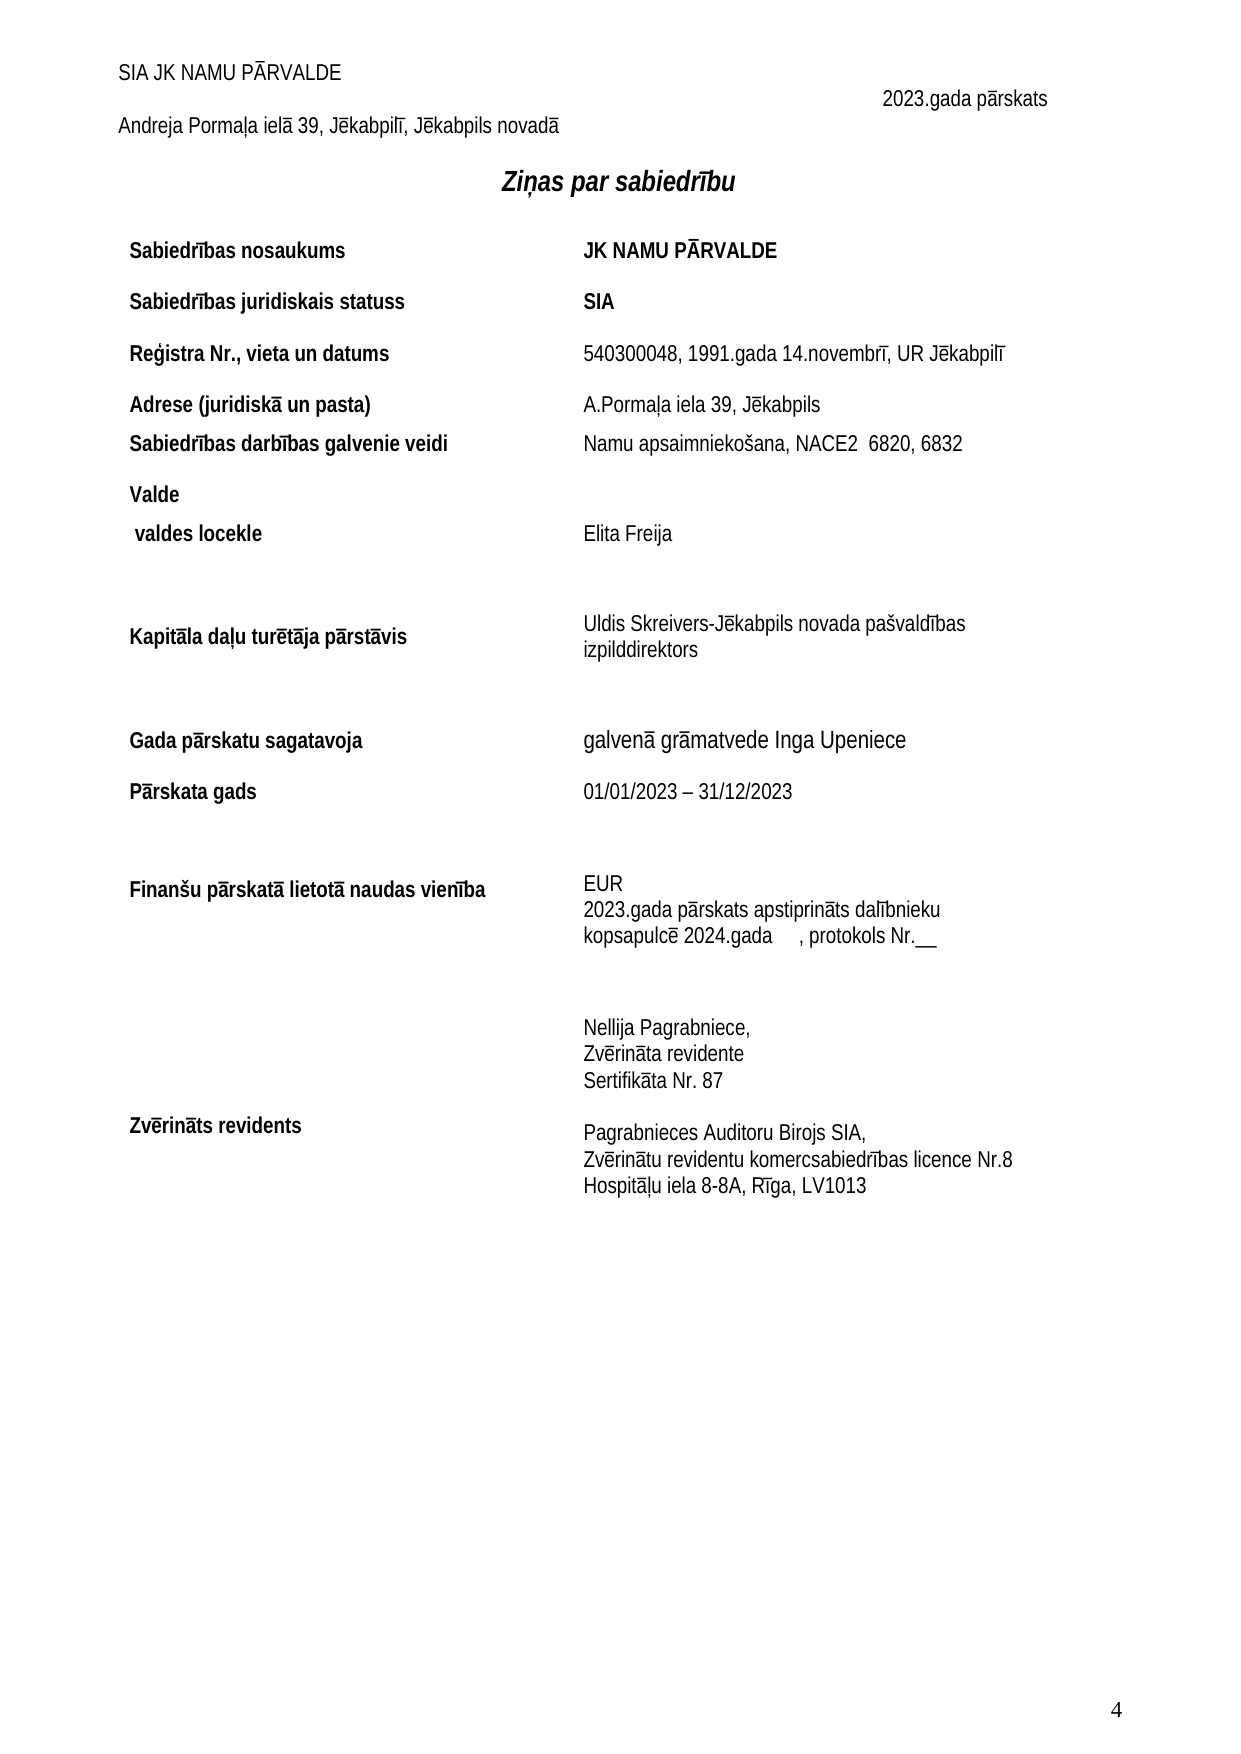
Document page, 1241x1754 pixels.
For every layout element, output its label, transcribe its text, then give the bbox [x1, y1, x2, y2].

table_header Sabiedrības nosaukums [118, 224, 572, 276]
table_header JK NAMU PĀRVALDE [572, 224, 1026, 276]
table_cell Gada pārskatu sagatavoja [118, 714, 572, 766]
table_cell EUR 2023.gada pārskats apstiprināts dalībnieku kopsapulcē 2024.gada , protokols Nr.__ [572, 817, 1026, 961]
table_cell Adrese (juridiskā un pasta) Sabiedrības darbības galvenie veidi [118, 378, 572, 468]
subtitle Ziņas par sabiedrību [118, 164, 1122, 198]
table_cell Reģistra Nr., vieta un datums [118, 327, 572, 378]
table_cell Elita Freija [572, 469, 1026, 559]
table_cell A.Pormaļa iela 39, Jēkabpils Namu apsaimniekošana, NACE2 6820, 6832 [572, 378, 1026, 468]
table_cell Sabiedrības juridiskais statuss [118, 276, 572, 327]
table_cell Kapitāla daļu turētāja pārstāvis [118, 559, 572, 714]
table_cell Zvērināts revidents [118, 961, 572, 1288]
table_cell SIA [572, 276, 1026, 327]
table_cell galvenā grāmatvede Inga Upeniece [572, 714, 1026, 766]
table_cell Finanšu pārskatā lietotā naudas vienība [118, 817, 572, 961]
table_cell Nellija Pagrabniece, Zvērināta revidente Sertifikāta Nr. 87 Pagrabnieces Auditoru Birojs SIA, Zvērinātu revidentu komercsabiedrības licence Nr.8 Hospitāļu iela 8-8A, Rīga, LV1013 [572, 961, 1026, 1288]
table_cell Valde valdes locekle [118, 469, 572, 559]
table_cell 540300048, 1991.gada 14.novembrī, UR Jēkabpilī [572, 327, 1026, 378]
table_cell 01/01/2023 – 31/12/2023 [572, 766, 1026, 817]
table_cell Uldis Skreivers-Jēkabpils novada pašvaldības izpilddirektors [572, 559, 1026, 714]
table_cell Pārskata gads [118, 766, 572, 817]
